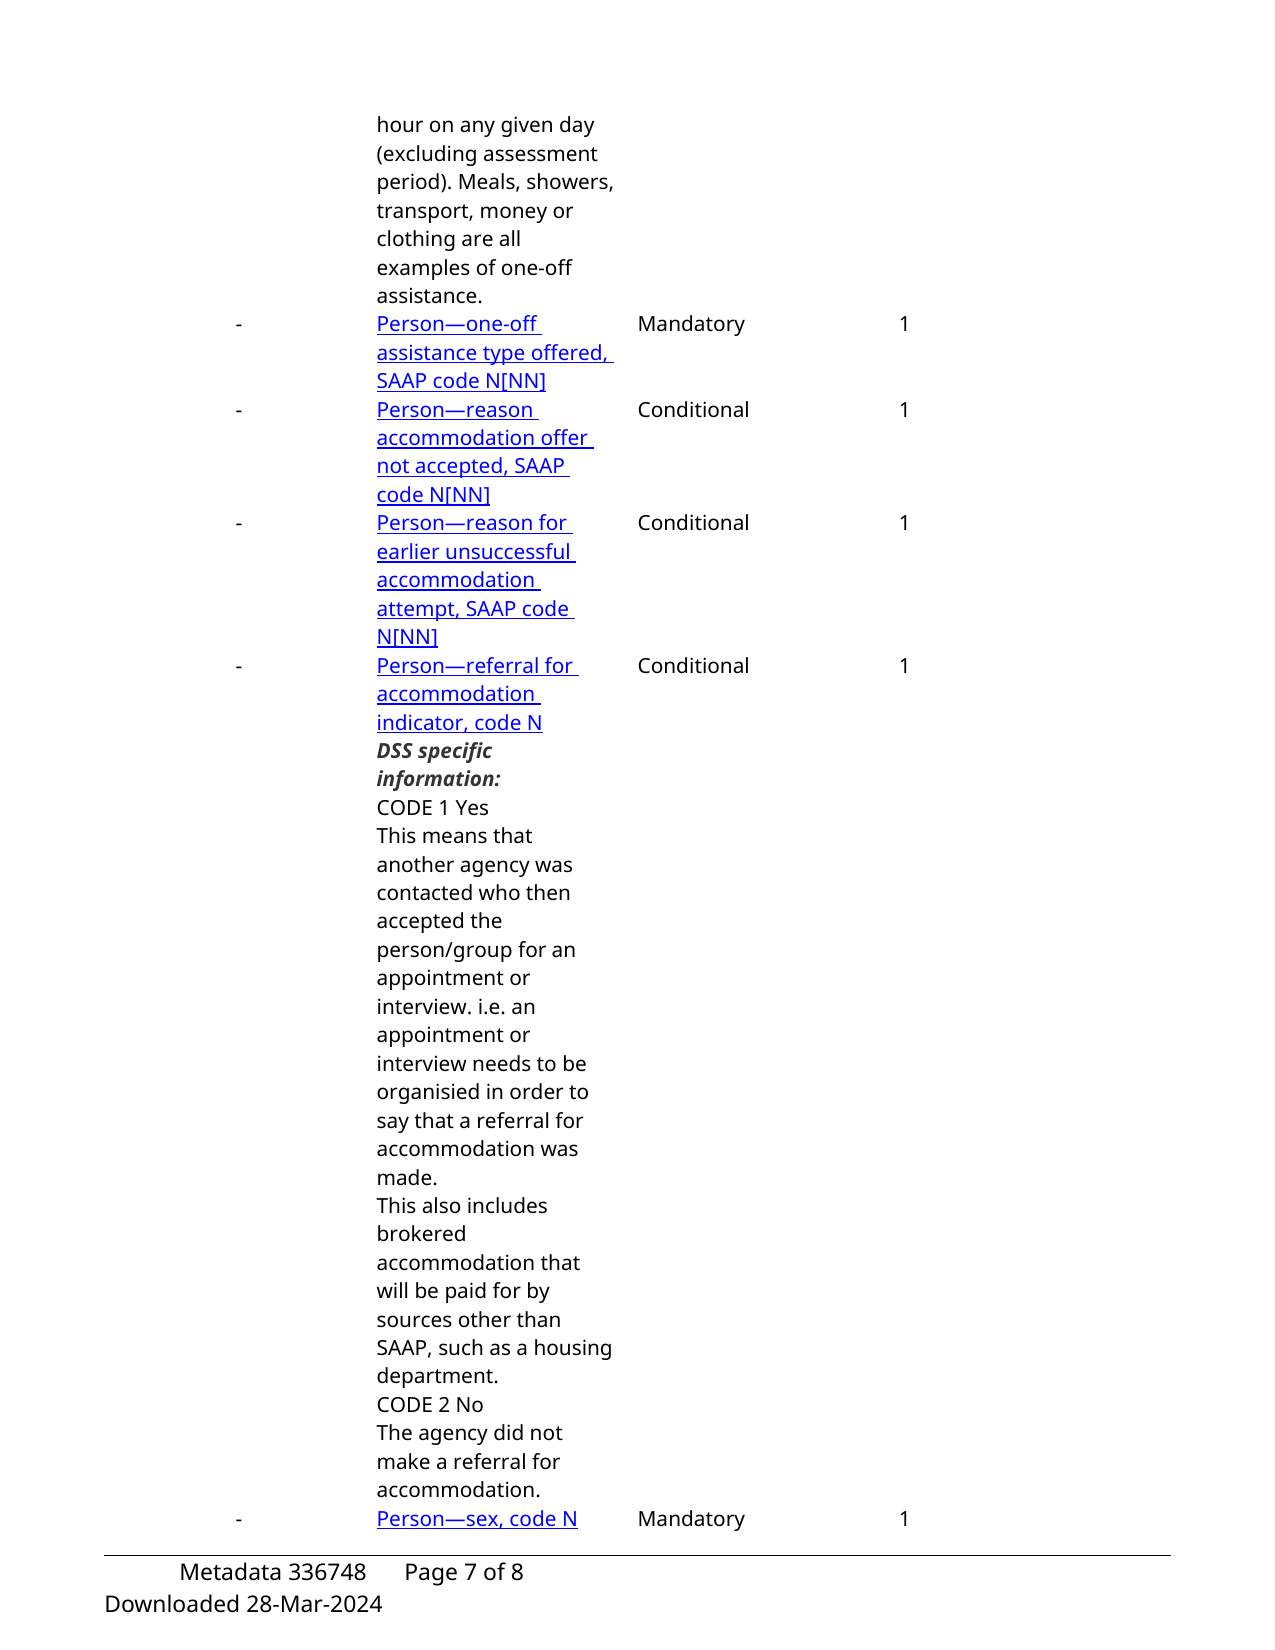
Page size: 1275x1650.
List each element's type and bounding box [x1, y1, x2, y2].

table_cell [93, 110, 1159, 1532]
